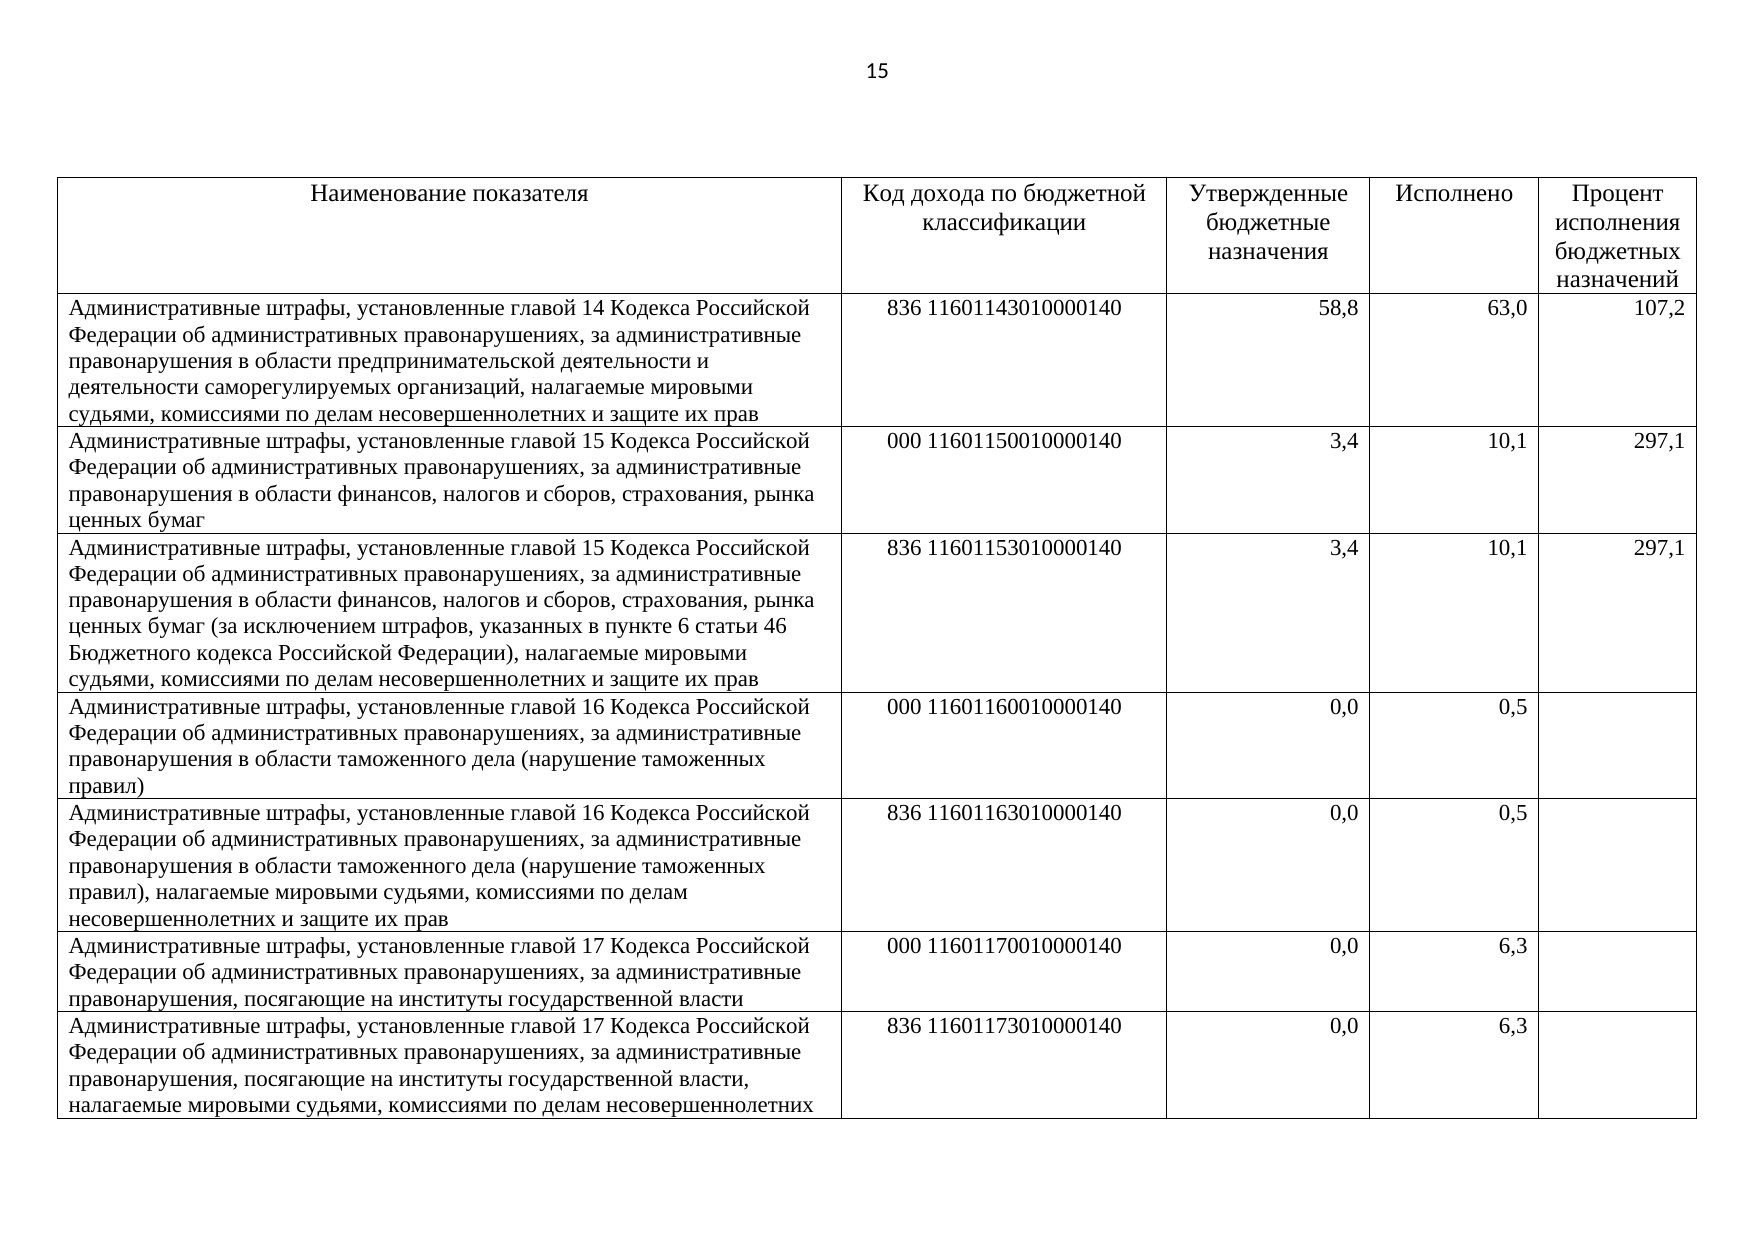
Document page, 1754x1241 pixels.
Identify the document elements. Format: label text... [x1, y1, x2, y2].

table_cell Административные штрафы, установленные главой 16 Кодекса Российской Федерации об административных правонарушениях, за административные правонарушения в области таможенного дела (нарушение таможенных правил), налагаемые мировыми судьями, комиссиями по делам несовершеннолетних и защите их прав [58, 799, 841, 931]
table_cell [1539, 693, 1696, 798]
table_cell 10,1 [1370, 427, 1538, 532]
table_cell 297,1 [1539, 427, 1696, 532]
table_cell 000 11601170010000140 [842, 932, 1166, 1011]
table_cell 836 11601143010000140 [842, 294, 1166, 426]
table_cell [58, 1012, 841, 1117]
table_cell 10,1 [1370, 534, 1538, 692]
table_cell 107,2 [1539, 294, 1696, 426]
table_cell [1539, 932, 1696, 1011]
table_cell 0,0 [1167, 932, 1369, 1011]
table_header Утвержденные бюджетные назначения [1167, 178, 1369, 293]
table_cell 836 11601173010000140 [842, 1012, 1166, 1117]
table_cell [1539, 799, 1696, 931]
table_cell 0,0 [1167, 693, 1369, 798]
table_cell 000 11601150010000140 [842, 427, 1166, 532]
table_cell Административные штрафы, установленные главой 17 Кодекса Российской Федерации об административных правонарушениях, за административные правонарушения, посягающие на институты государственной власти [58, 932, 841, 1011]
table_header Процент исполнения бюджетных назначений [1539, 178, 1696, 293]
table_cell 0,5 [1370, 693, 1538, 798]
table_header Наименование показателя [58, 178, 841, 293]
table_cell 0,5 [1370, 799, 1538, 931]
table_cell Административные штрафы, установленные главой 15 Кодекса Российской Федерации об административных правонарушениях, за административные правонарушения в области финансов, налогов и сборов, страхования, рынка ценных бумаг [58, 427, 841, 532]
table_cell 3,4 [1167, 427, 1369, 532]
table_cell 836 11601163010000140 [842, 799, 1166, 931]
table_cell 0,0 [1167, 1012, 1369, 1117]
table_cell 6,3 [1370, 1012, 1538, 1117]
table_cell 836 11601153010000140 [842, 534, 1166, 692]
table_cell Административные штрафы, установленные главой 16 Кодекса Российской Федерации об административных правонарушениях, за административные правонарушения в области таможенного дела (нарушение таможенных правил) [58, 693, 841, 798]
table_cell [1539, 1012, 1696, 1117]
table_cell 297,1 [1539, 534, 1696, 692]
table_header Исполнено [1370, 178, 1538, 293]
table_cell 58,8 [1167, 294, 1369, 426]
table_cell 63,0 [1370, 294, 1538, 426]
table_cell Административные штрафы, установленные главой 14 Кодекса Российской Федерации об административных правонарушениях, за административные правонарушения в области предпринимательской деятельности и деятельности саморегулируемых организаций, налагаемые мировыми судьями, комиссиями по делам несовершеннолетних и защите их прав [58, 294, 841, 426]
table_cell Административные штрафы, установленные главой 15 Кодекса Российской Федерации об административных правонарушениях, за административные правонарушения в области финансов, налогов и сборов, страхования, рынка ценных бумаг (за исключением штрафов, указанных в пункте 6 статьи 46 Бюджетного кодекса Российской Федерации), налагаемые мировыми судьями, комиссиями по делам несовершеннолетних и защите их прав [58, 534, 841, 692]
table_cell 6,3 [1370, 932, 1538, 1011]
table_cell 0,0 [1167, 799, 1369, 931]
table_header Код дохода по бюджетной классификации [842, 178, 1166, 293]
table_cell 3,4 [1167, 534, 1369, 692]
table_cell 000 11601160010000140 [842, 693, 1166, 798]
